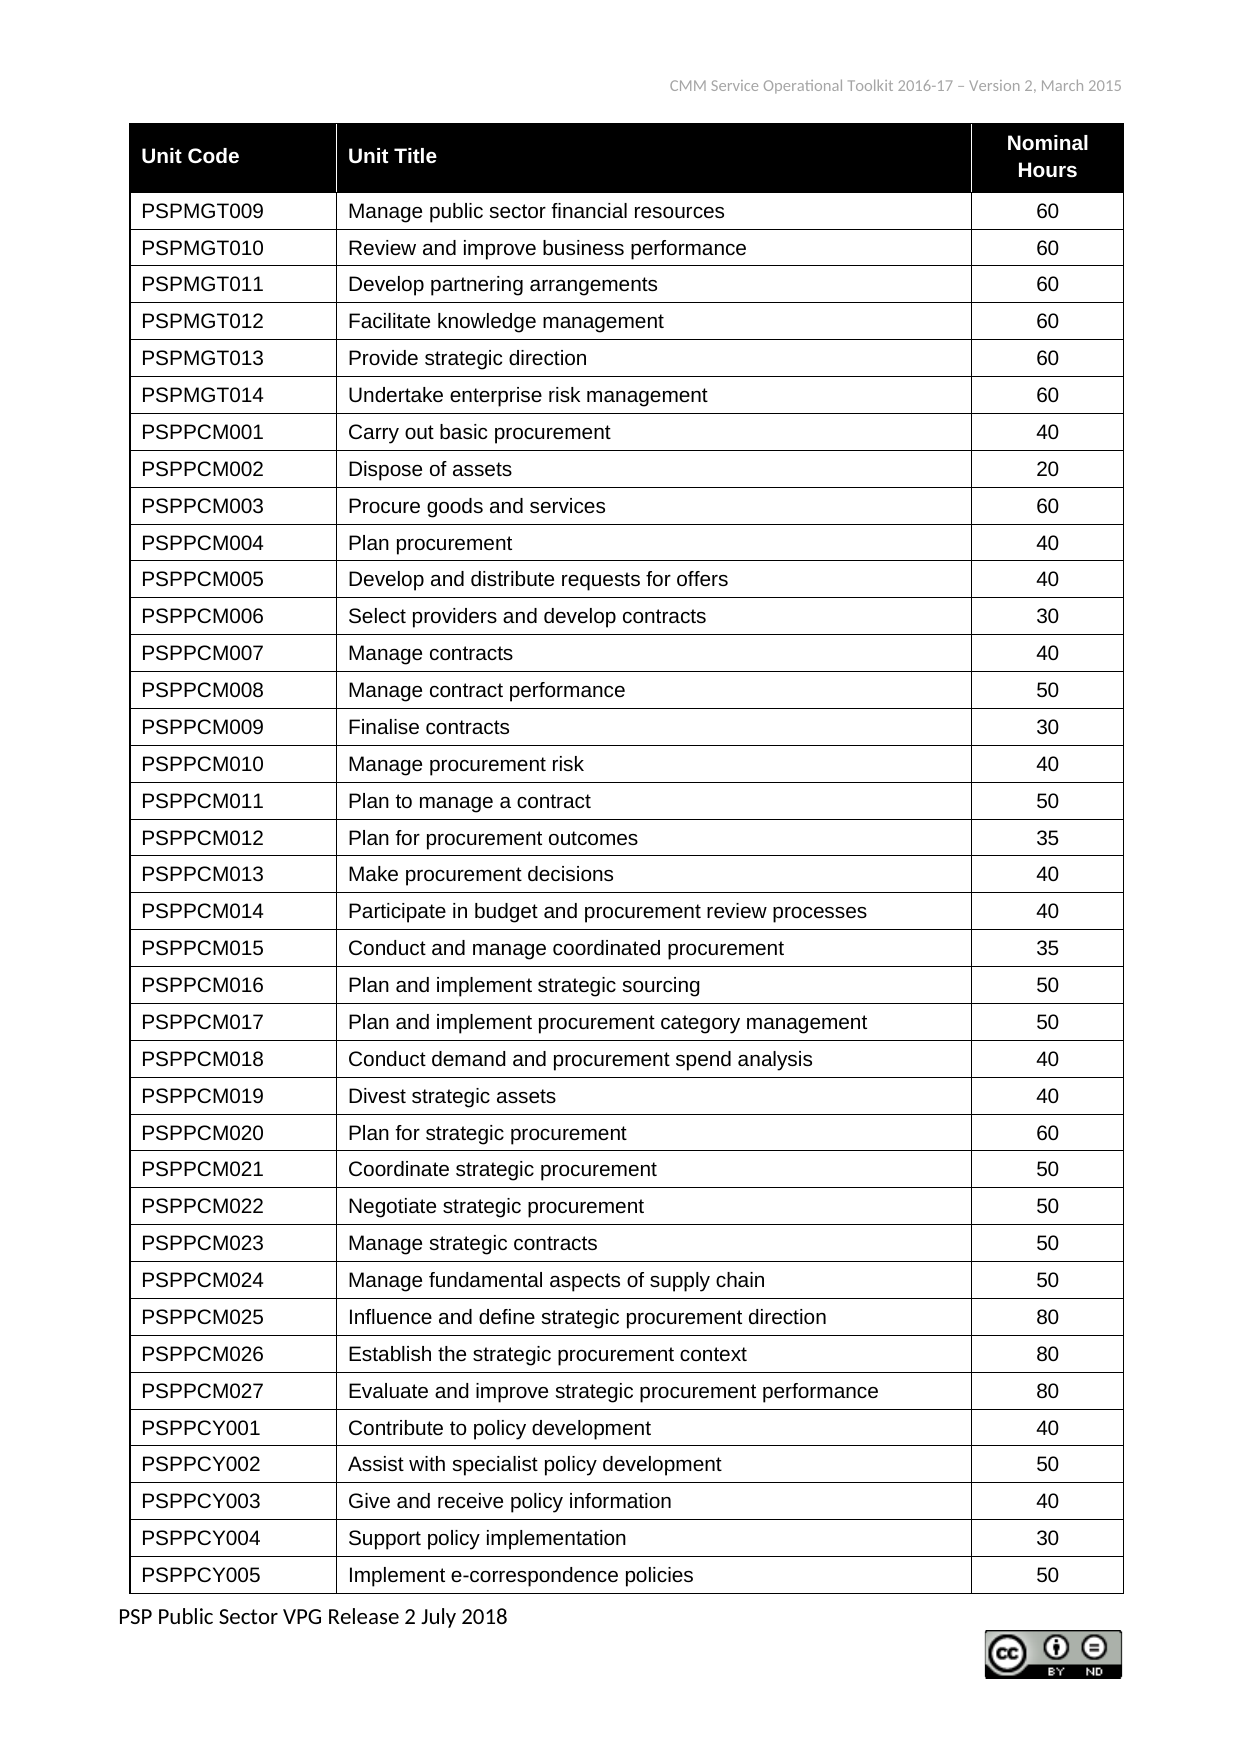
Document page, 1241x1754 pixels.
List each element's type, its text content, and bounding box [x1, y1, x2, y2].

table_cell 40 [972, 856, 1123, 892]
table_cell 40 [972, 561, 1123, 597]
table_cell Manage strategic contracts [337, 1225, 971, 1261]
table_cell Develop and distribute requests for offers [337, 561, 971, 597]
table_cell PSPPCM011 [131, 783, 336, 818]
table_cell 30 [972, 709, 1123, 745]
table_cell Support policy implementation [337, 1520, 971, 1556]
table_cell 50 [972, 672, 1123, 708]
table_cell PSPPCM019 [131, 1078, 336, 1113]
table_cell PSPPCM002 [131, 451, 336, 487]
table_cell 50 [972, 1446, 1123, 1482]
table_cell PSPPCM018 [131, 1041, 336, 1077]
table_cell Plan and implement strategic sourcing [337, 967, 971, 1003]
table_cell 40 [972, 746, 1123, 782]
table_cell Divest strategic assets [337, 1078, 971, 1113]
table_cell PSPPCM015 [131, 930, 336, 966]
table_cell Coordinate strategic procurement [337, 1151, 971, 1187]
table_cell PSPPCM001 [131, 414, 336, 450]
table_cell PSPPCM003 [131, 488, 336, 523]
table_cell PSPPCM016 [131, 967, 336, 1003]
table_header Nominal Hours [972, 124, 1123, 192]
table_cell PSPPCM012 [131, 820, 336, 855]
table_cell PSPPCM017 [131, 1004, 336, 1040]
table_cell 50 [972, 1004, 1123, 1040]
table_cell PSPMGT010 [131, 230, 336, 265]
table_cell Select providers and develop contracts [337, 598, 971, 634]
table_cell 60 [972, 340, 1123, 376]
table_cell Negotiate strategic procurement [337, 1188, 971, 1224]
table_cell PSPMGT011 [131, 266, 336, 302]
table_cell 60 [972, 303, 1123, 339]
table_cell Carry out basic procurement [337, 414, 971, 450]
table_cell Make procurement decisions [337, 856, 971, 892]
table_cell Contribute to policy development [337, 1410, 971, 1445]
table_cell PSPPCM009 [131, 709, 336, 745]
table_cell 40 [972, 635, 1123, 671]
table_cell 50 [972, 1225, 1123, 1261]
table_cell Plan for procurement outcomes [337, 820, 971, 855]
table_cell 60 [972, 230, 1123, 265]
table_cell 60 [972, 266, 1123, 302]
table_cell Plan for strategic procurement [337, 1115, 971, 1150]
table_cell PSPPCM007 [131, 635, 336, 671]
table_header Unit Code [131, 124, 336, 192]
table_cell PSPPCY003 [131, 1483, 336, 1519]
table_cell 40 [972, 525, 1123, 560]
table_cell Review and improve business performance [337, 230, 971, 265]
table_cell Influence and define strategic procurement direction [337, 1299, 971, 1335]
table_cell 40 [972, 1483, 1123, 1519]
table_cell Plan and implement procurement category management [337, 1004, 971, 1040]
table_cell 80 [972, 1299, 1123, 1335]
table_cell Manage procurement risk [337, 746, 971, 782]
table_cell PSPMGT013 [131, 340, 336, 376]
table_cell PSPPCM024 [131, 1262, 336, 1298]
table_cell 35 [972, 820, 1123, 855]
table_cell PSPPCM006 [131, 598, 336, 634]
table_cell 30 [972, 598, 1123, 634]
table_cell 50 [972, 1557, 1123, 1593]
table_cell Implement e-correspondence policies [337, 1557, 971, 1593]
table_cell Participate in budget and procurement review processes [337, 893, 971, 929]
table_cell Conduct demand and procurement spend analysis [337, 1041, 971, 1077]
table_cell 40 [972, 1410, 1123, 1445]
table_cell 40 [972, 893, 1123, 929]
table_cell 50 [972, 1188, 1123, 1224]
table_cell 35 [972, 930, 1123, 966]
table_cell PSPPCM025 [131, 1299, 336, 1335]
table_cell Develop partnering arrangements [337, 266, 971, 302]
table_cell Manage contract performance [337, 672, 971, 708]
table_cell Facilitate knowledge management [337, 303, 971, 339]
table_cell Plan procurement [337, 525, 971, 560]
table_cell 20 [972, 451, 1123, 487]
table_cell Manage public sector financial resources [337, 193, 971, 228]
table_cell 60 [972, 193, 1123, 228]
table_cell PSPPCM021 [131, 1151, 336, 1187]
table_cell Establish the strategic procurement context [337, 1336, 971, 1372]
table_cell 40 [972, 1078, 1123, 1113]
table_cell 50 [972, 783, 1123, 818]
table_cell Provide strategic direction [337, 340, 971, 376]
table_cell Dispose of assets [337, 451, 971, 487]
table_cell Procure goods and services [337, 488, 971, 523]
table_cell Undertake enterprise risk management [337, 377, 971, 413]
table_cell PSPPCM020 [131, 1115, 336, 1150]
table_cell PSPPCM013 [131, 856, 336, 892]
table_cell 60 [972, 488, 1123, 523]
table_cell 80 [972, 1373, 1123, 1408]
table_cell PSPPCM027 [131, 1373, 336, 1408]
table_cell Give and receive policy information [337, 1483, 971, 1519]
table_cell PSPPCM026 [131, 1336, 336, 1372]
table_cell PSPPCM010 [131, 746, 336, 782]
table_cell 50 [972, 1151, 1123, 1187]
table_cell Manage contracts [337, 635, 971, 671]
table_cell PSPPCM008 [131, 672, 336, 708]
table_cell PSPPCM023 [131, 1225, 336, 1261]
table_cell PSPPCY002 [131, 1446, 336, 1482]
table_cell Manage fundamental aspects of supply chain [337, 1262, 971, 1298]
table_cell 50 [972, 967, 1123, 1003]
table_cell PSPPCM014 [131, 893, 336, 929]
table_cell PSPMGT012 [131, 303, 336, 339]
table_cell Plan to manage a contract [337, 783, 971, 818]
table_cell PSPMGT009 [131, 193, 336, 228]
table_cell PSPPCM005 [131, 561, 336, 597]
table_cell PSPPCY005 [131, 1557, 336, 1593]
table_cell PSPPCM022 [131, 1188, 336, 1224]
table_cell PSPPCY001 [131, 1410, 336, 1445]
table_cell PSPPCM004 [131, 525, 336, 560]
table_cell 40 [972, 1041, 1123, 1077]
table_header Unit Title [337, 124, 971, 192]
table_cell PSPPCY004 [131, 1520, 336, 1556]
table_cell 30 [972, 1520, 1123, 1556]
table_cell 80 [972, 1336, 1123, 1372]
picture [984, 1630, 1123, 1679]
table_cell Assist with specialist policy development [337, 1446, 971, 1482]
table_cell 40 [972, 414, 1123, 450]
table_cell PSPMGT014 [131, 377, 336, 413]
table_cell 50 [972, 1262, 1123, 1298]
table_cell 60 [972, 1115, 1123, 1150]
table_cell 60 [972, 377, 1123, 413]
table_cell Evaluate and improve strategic procurement performance [337, 1373, 971, 1408]
table_cell Finalise contracts [337, 709, 971, 745]
table_cell Conduct and manage coordinated procurement [337, 930, 971, 966]
